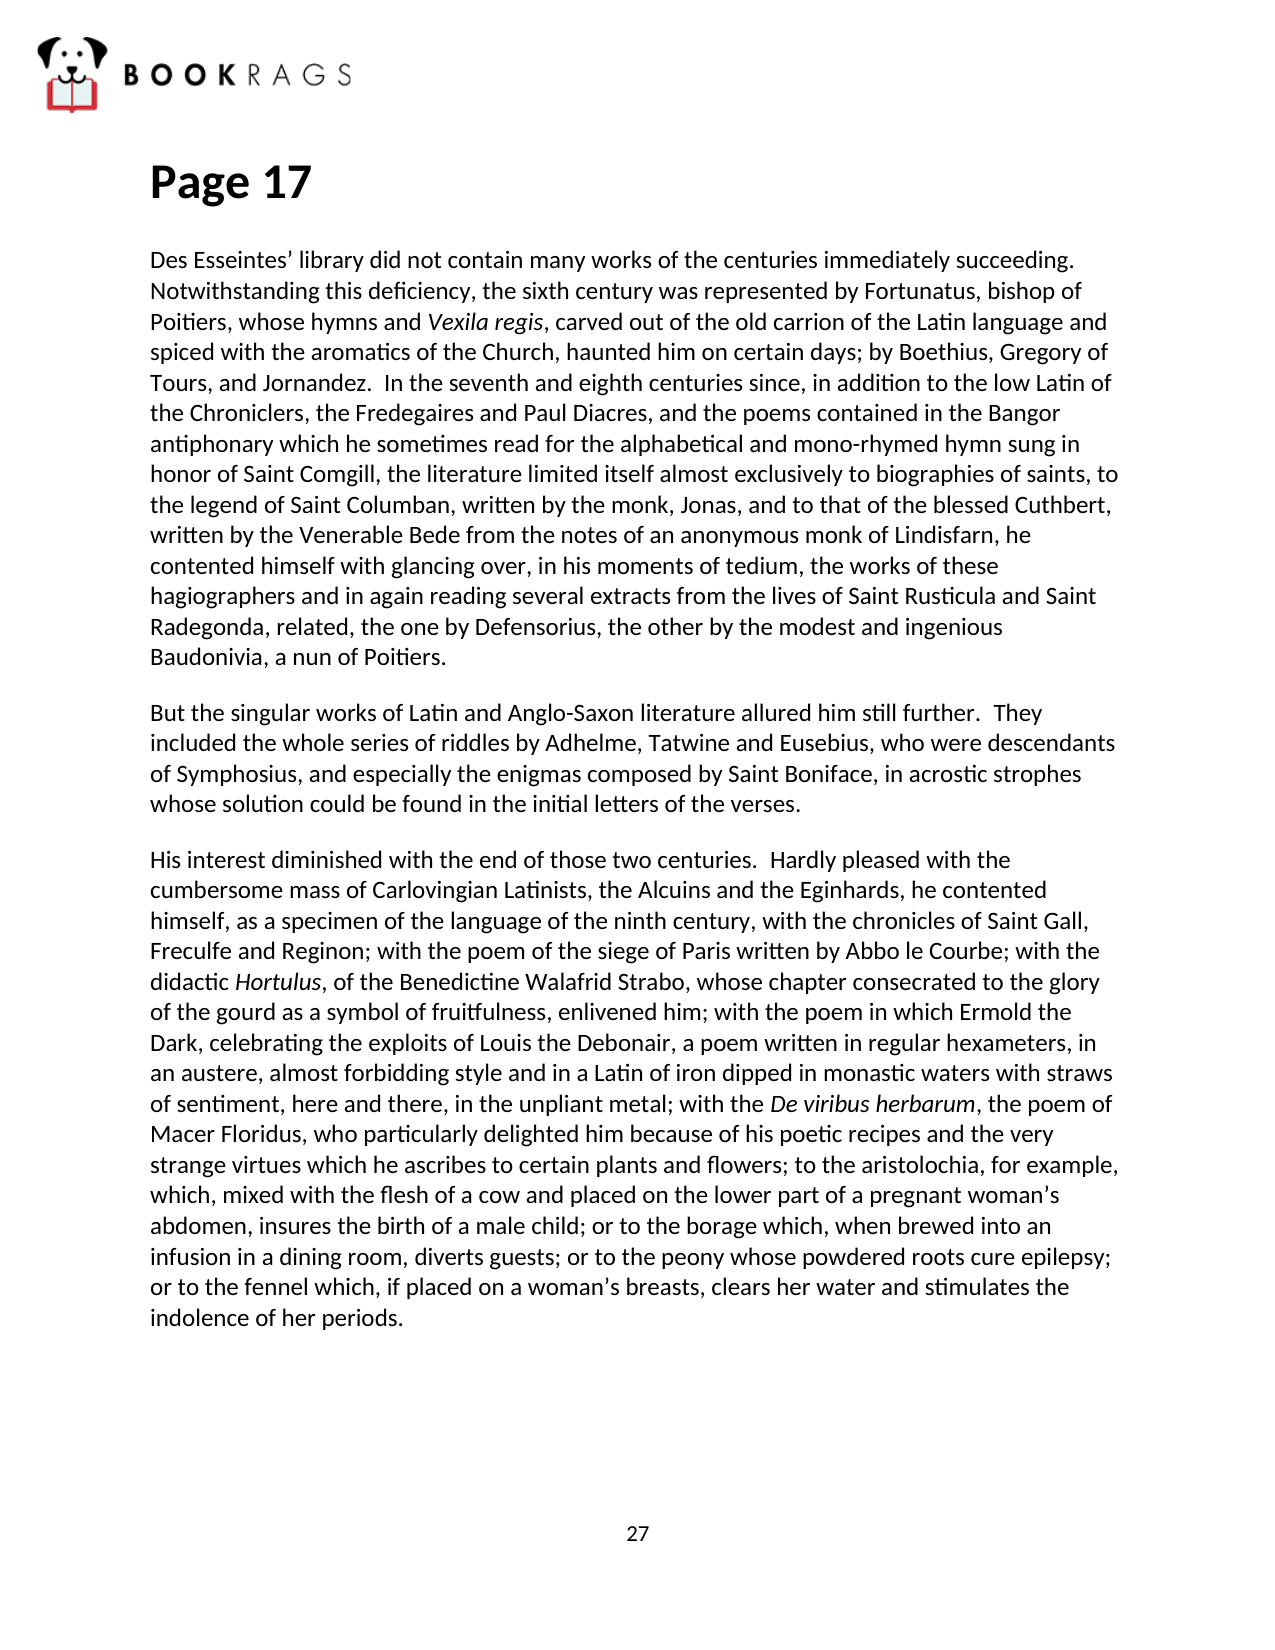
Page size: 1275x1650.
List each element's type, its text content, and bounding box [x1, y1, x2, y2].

text Des Esseintes’ library did not contain many works of the centuries immediately succeeding. Notwithstanding this deficiency, the sixth century was represented by Fortunatus, bishop of Poitiers, whose hymns and Vexila regis, carved out of the old carrion of the Latin language and spiced with the aromatics of the Church, haunted him on certain days; by Boethius, Gregory of Tours, and Jornandez. In the seventh and eighth centuries since, in addition to the low Latin of the Chroniclers, the Fredegaires and Paul Diacres, and the poems contained in the Bangor antiphonary which he sometimes read for the alphabetical and mono-rhymed hymn sung in honor of Saint Comgill, the literature limited itself almost exclusively to biographies of saints, to the legend of Saint Columban, written by the monk, Jonas, and to that of the blessed Cuthbert, written by the Venerable Bede from the notes of an anonymous monk of Lindisfarn, he contented himself with glancing over, in his moments of tedium, the works of these hagiographers and in again reading several extracts from the lives of Saint Rusticula and Saint Radegonda, related, the one by Defensorius, the other by the modest and ingenious Baudonivia, a nun of Poitiers. [150, 244, 1125, 672]
text But the singular works of Latin and Anglo-Saxon literature allured him still further. They included the whole series of riddles by Adhelme, Tatwine and Eusebius, who were descendants of Symphosius, and especially the enigmas composed by Saint Boniface, in acrostic strophes whose solution could be found in the initial letters of the verses. [150, 697, 1125, 819]
picture [37, 37, 351, 113]
text Page 17 [150, 150, 1125, 211]
text His interest diminished with the end of those two centuries. Hardly pleased with the cumbersome mass of Carlovingian Latinists, the Alcuins and the Eginhards, he contented himself, as a specimen of the language of the ninth century, with the chronicles of Saint Gall, Freculfe and Reginon; with the poem of the siege of Paris written by Abbo le Courbe; with the didactic Hortulus, of the Benedictine Walafrid Strabo, whose chapter consecrated to the glory of the gourd as a symbol of fruitfulness, enlivened him; with the poem in which Ermold the Dark, celebrating the exploits of Louis the Debonair, a poem written in regular hexameters, in an austere, almost forbidding style and in a Latin of iron dipped in monastic waters with straws of sentiment, here and there, in the unpliant metal; with the De viribus herbarum, the poem of Macer Floridus, who particularly delighted him because of his poetic recipes and the very strange virtues which he ascribes to certain plants and flowers; to the aristolochia, for example, which, mixed with the flesh of a cow and placed on the lower part of a pregnant woman’s abdomen, insures the birth of a male child; or to the borage which, when brewed into an infusion in a dining room, diverts guests; or to the peony whose powdered roots cure epilepsy; or to the fennel which, if placed on a woman’s breasts, clears her water and stimulates the indolence of her periods. [150, 844, 1125, 1332]
